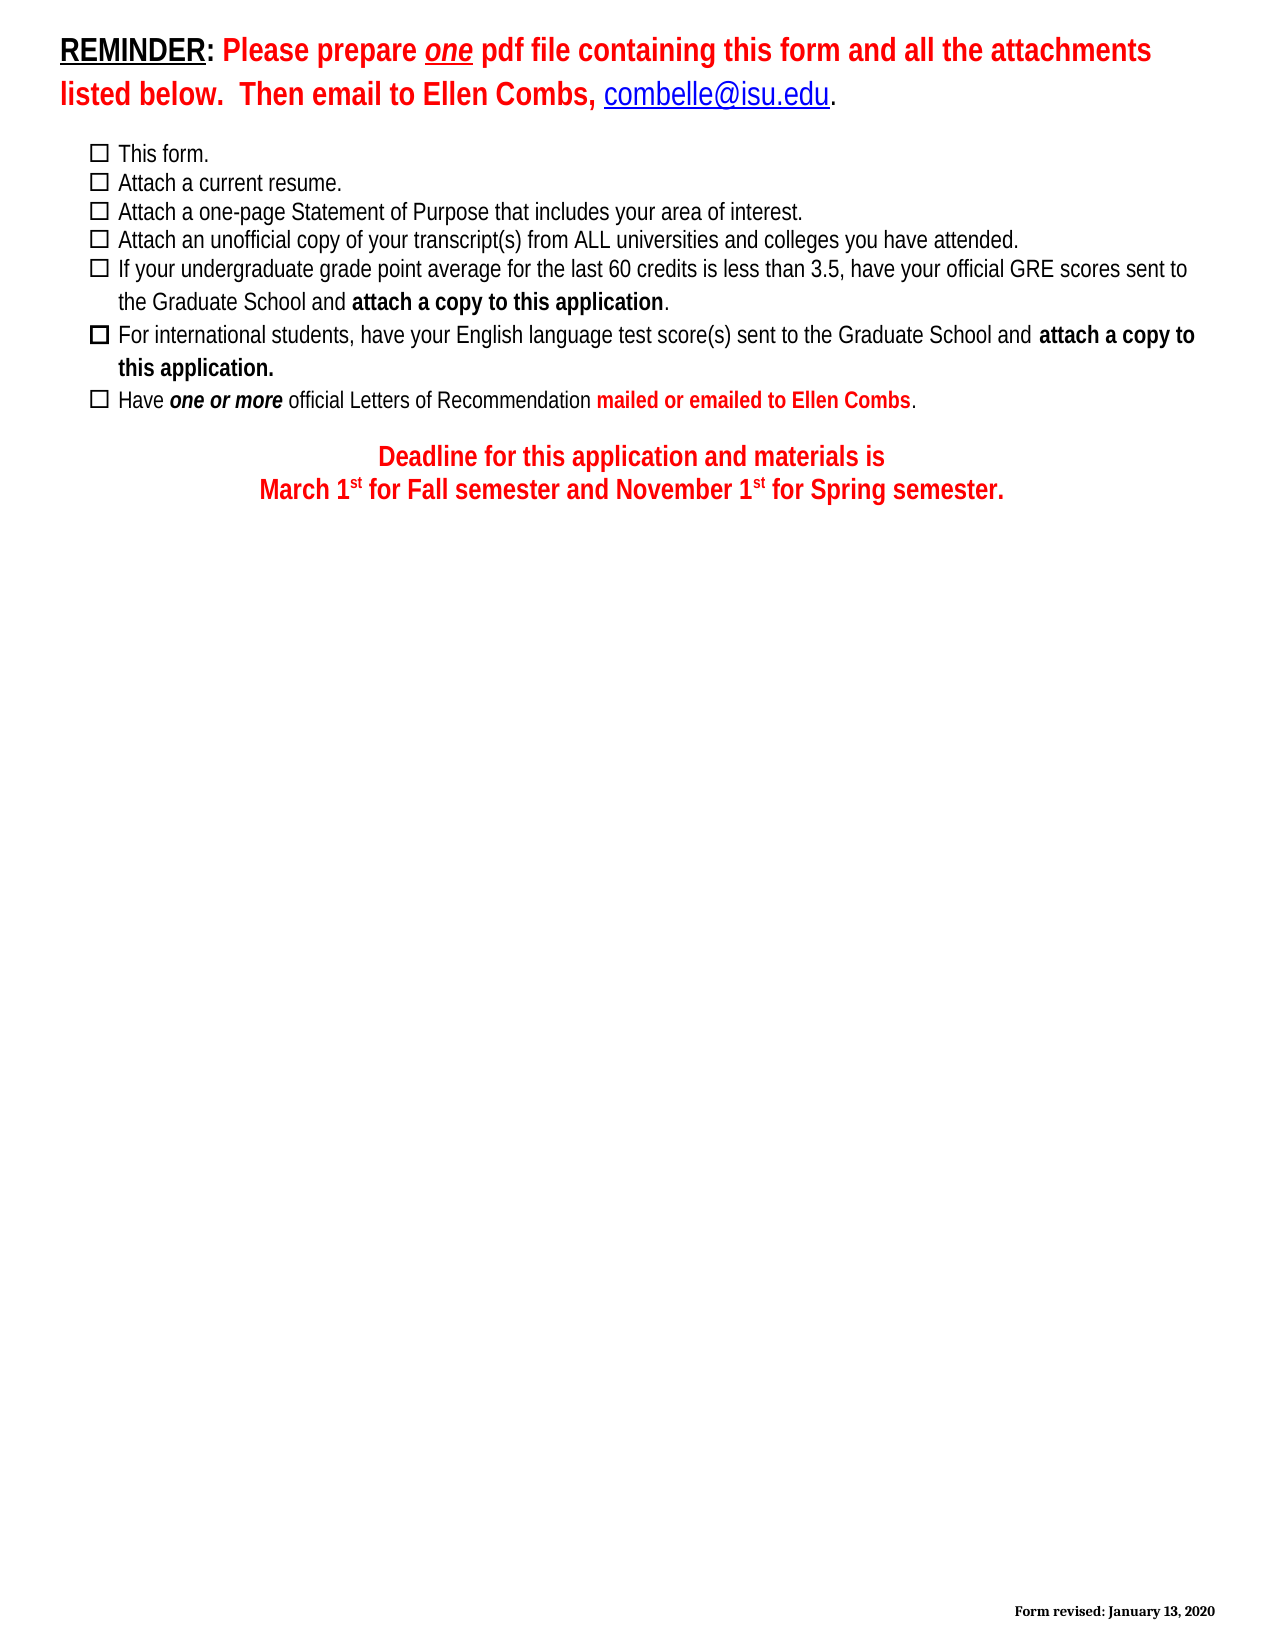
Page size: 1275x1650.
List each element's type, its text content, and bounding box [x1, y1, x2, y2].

text Deadline for this application and materials is [97, 439, 1166, 472]
list If your undergraduate grade point average for the last 60 credits is less than 3.5, have your official GRE scores sent to the Graduate School and attach a copy to this application. [88, 254, 1215, 316]
list Attach an unofficial copy of your transcript(s) from ALL universities and colleges you have attended. [88, 225, 1215, 254]
list For international students, have your English language test score(s) sent to the Graduate School and attach a copy to this application. [88, 320, 1215, 382]
text REMINDER: Please prepare one pdf file containing this form and all the attachments listed below. Then email to Ellen Combs, combelle@isu.edu. [60, 30, 1215, 112]
list Attach a current resume. [88, 168, 1215, 196]
list This form. [88, 139, 1215, 168]
list Have one or more official Letters of Recommendation mailed or emailed to Ellen Combs. [88, 386, 1215, 414]
text March 1st for Fall semester and November 1st for Spring semester. [97, 472, 1166, 506]
list Attach a one-page Statement of Purpose that includes your area of interest. [88, 196, 1215, 225]
